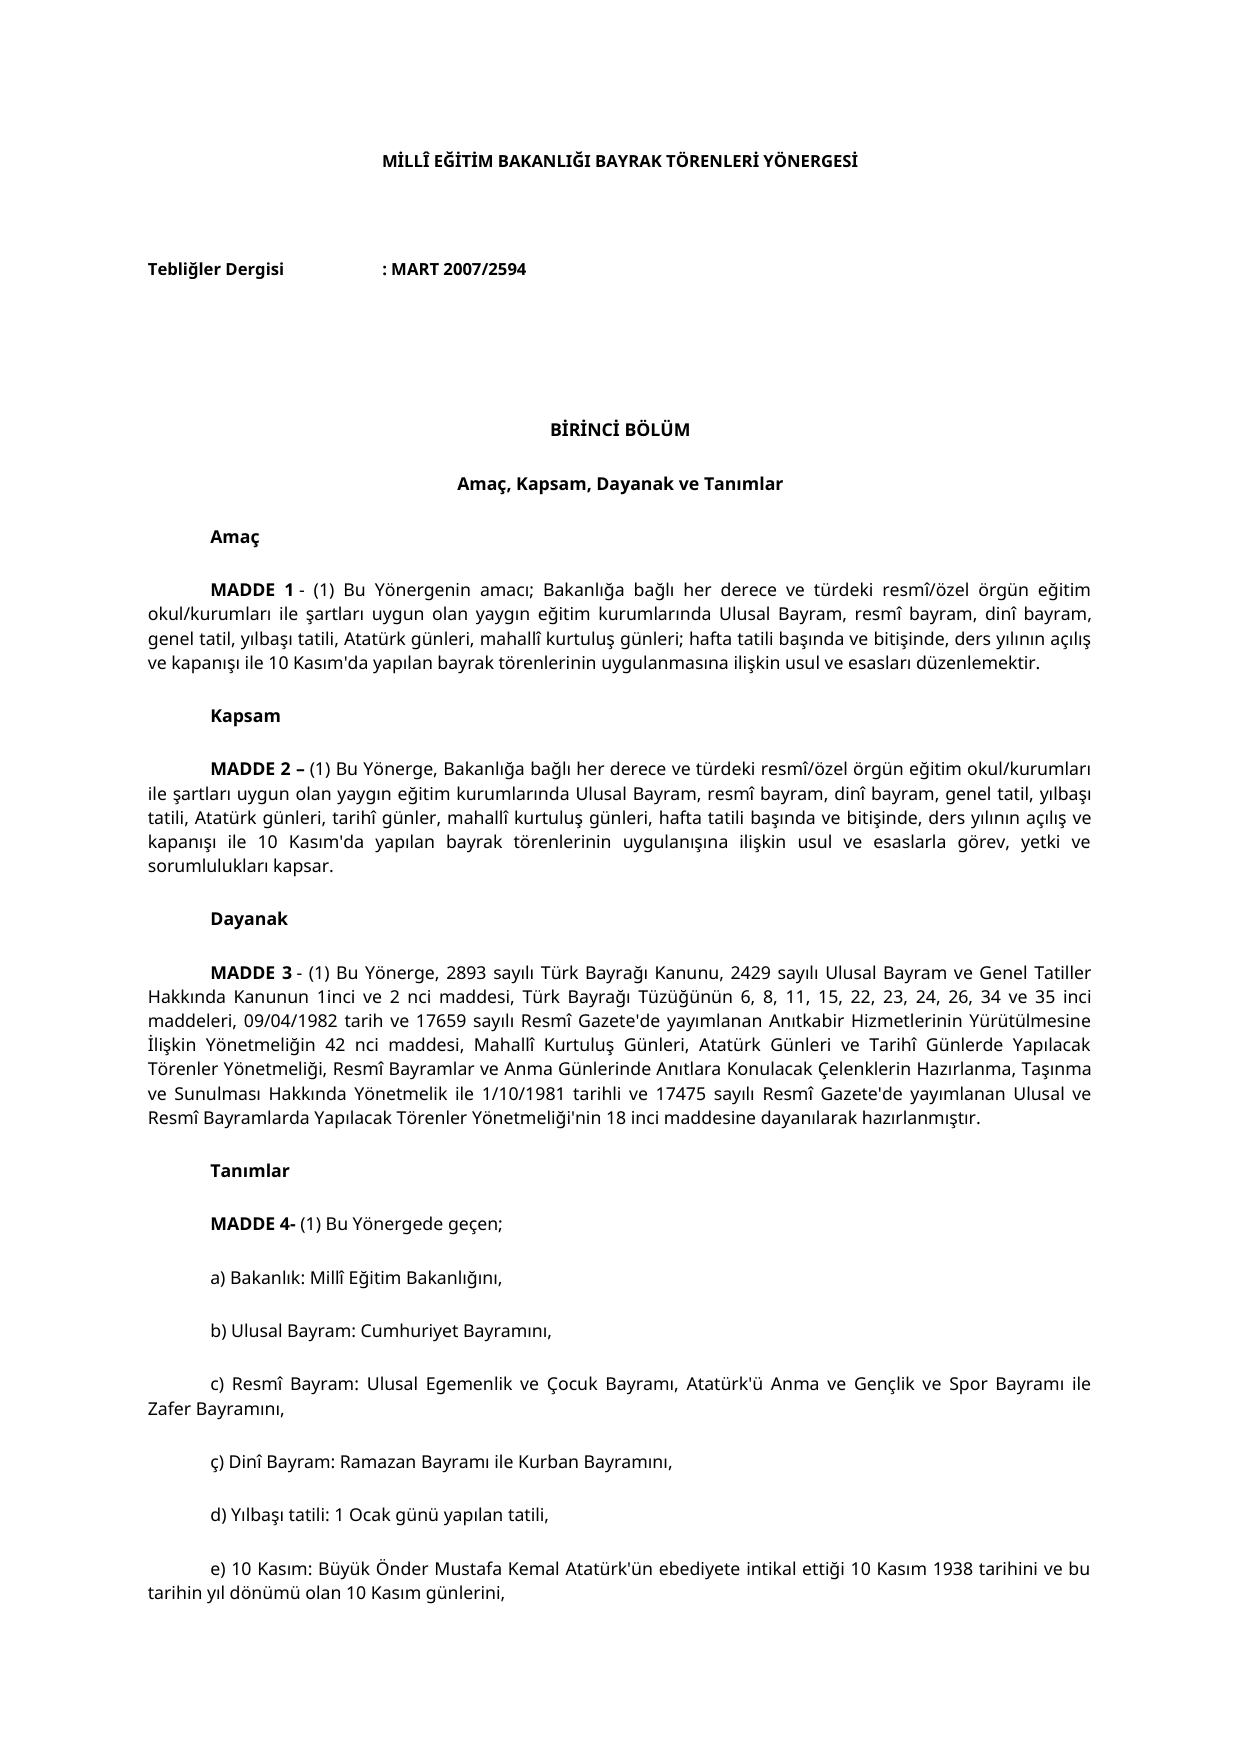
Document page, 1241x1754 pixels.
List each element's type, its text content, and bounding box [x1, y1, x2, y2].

text ç) Dinî Bayram: Ramazan Bayramı ile Kurban Bayramını, [148, 1449, 1093, 1473]
text b) Ulusal Bayram: Cumhuriyet Bayramını, [148, 1318, 1093, 1343]
text Amaç [148, 524, 1093, 548]
text d) Yılbaşı tatili: 1 Ocak günü yapılan tatili, [148, 1503, 1093, 1527]
text MADDE 2 – (1) Bu Yönerge, Bakanlığa bağlı her derece ve türdeki resmî/özel örgün eğitim okul/kurumları ile şartları uygun olan yaygın eğitim kurumlarında Ulusal Bayram, resmî bayram, dinî bayram, genel tatil, yılbaşı tatili, Atatürk günleri, tarihî günler, mahallî kurtuluş günleri, hafta tatili başında ve bitişinde, ders yılının açılış ve kapanışı ile 10 Kasım'da yapılan bayrak törenlerinin uygulanışına ilişkin usul ve esaslarla görev, yetki ve sorumlulukları kapsar. [148, 757, 1093, 878]
text MADDE 1 - (1) Bu Yönergenin amacı; Bakanlığa bağlı her derece ve türdeki resmî/özel örgün eğitim okul/kurumları ile şartları uygun olan yaygın eğitim kurumlarında Ulusal Bayram, resmî bayram, dinî bayram, genel tatil, yılbaşı tatili, Atatürk günleri, mahallî kurtuluş günleri; hafta tatili başında ve bitişinde, ders yılının açılış ve kapanışı ile 10 Kasım'da yapılan bayrak törenlerinin uygulanmasına ilişkin usul ve esasları düzenlemektir. [148, 578, 1093, 674]
text Kapsam [148, 703, 1093, 728]
text e) 10 Kasım: Büyük Önder Mustafa Kemal Atatürk'ün ebediyete intikal ettiği 10 Kasım 1938 tarihini ve bu tarihin yıl dönümü olan 10 Kasım günlerini, [148, 1556, 1093, 1604]
text a) Bakanlık: Millî Eğitim Bakanlığını, [148, 1265, 1093, 1289]
text MADDE 4- (1) Bu Yönergede geçen; [148, 1212, 1093, 1236]
table_header Tebliğler Dergisi [146, 256, 381, 282]
table_header MİLLÎ EĞİTİM BAKANLIĞI BAYRAK TÖRENLERİ YÖNERGESİ [159, 148, 1081, 173]
text Dayanak [148, 907, 1093, 931]
text Amaç, Kapsam, Dayanak ve Tanımlar [148, 471, 1093, 495]
text Tanımlar [148, 1158, 1093, 1183]
table_header : MART 2007/2594 [381, 256, 746, 282]
text MADDE 3 - (1) Bu Yönerge, 2893 sayılı Türk Bayrağı Kanunu, 2429 sayılı Ulusal Bayram ve Genel Tatiller Hakkında Kanunun 1inci ve 2 nci maddesi, Türk Bayrağı Tüzüğünün 6, 8, 11, 15, 22, 23, 24, 26, 34 ve 35 inci maddeleri, 09/04/1982 tarih ve 17659 sayılı Resmî Gazete'de yayımlanan Anıtkabir Hizmetlerinin Yürütülmesine İlişkin Yönetmeliğin 42 nci maddesi, Mahallî Kurtuluş Günleri, Atatürk Günleri ve Tarihî Günlerde Yapılacak Törenler Yönetmeliği, Resmî Bayramlar ve Anma Günlerinde Anıtlara Konulacak Çelenklerin Hazırlanma, Taşınma ve Sunulması Hakkında Yönetmelik ile 1/10/1981 tarihli ve 17475 sayılı Resmî Gazete'de yayımlanan Ulusal ve Resmî Bayramlarda Yapılacak Törenler Yönetmeliği'nin 18 inci maddesine dayanılarak hazırlanmıştır. [148, 960, 1093, 1129]
text c) Resmî Bayram: Ulusal Egemenlik ve Çocuk Bayramı, Atatürk'ü Anma ve Gençlik ve Spor Bayramı ile Zafer Bayramını, [148, 1372, 1093, 1420]
text BİRİNCİ BÖLÜM [148, 418, 1093, 442]
